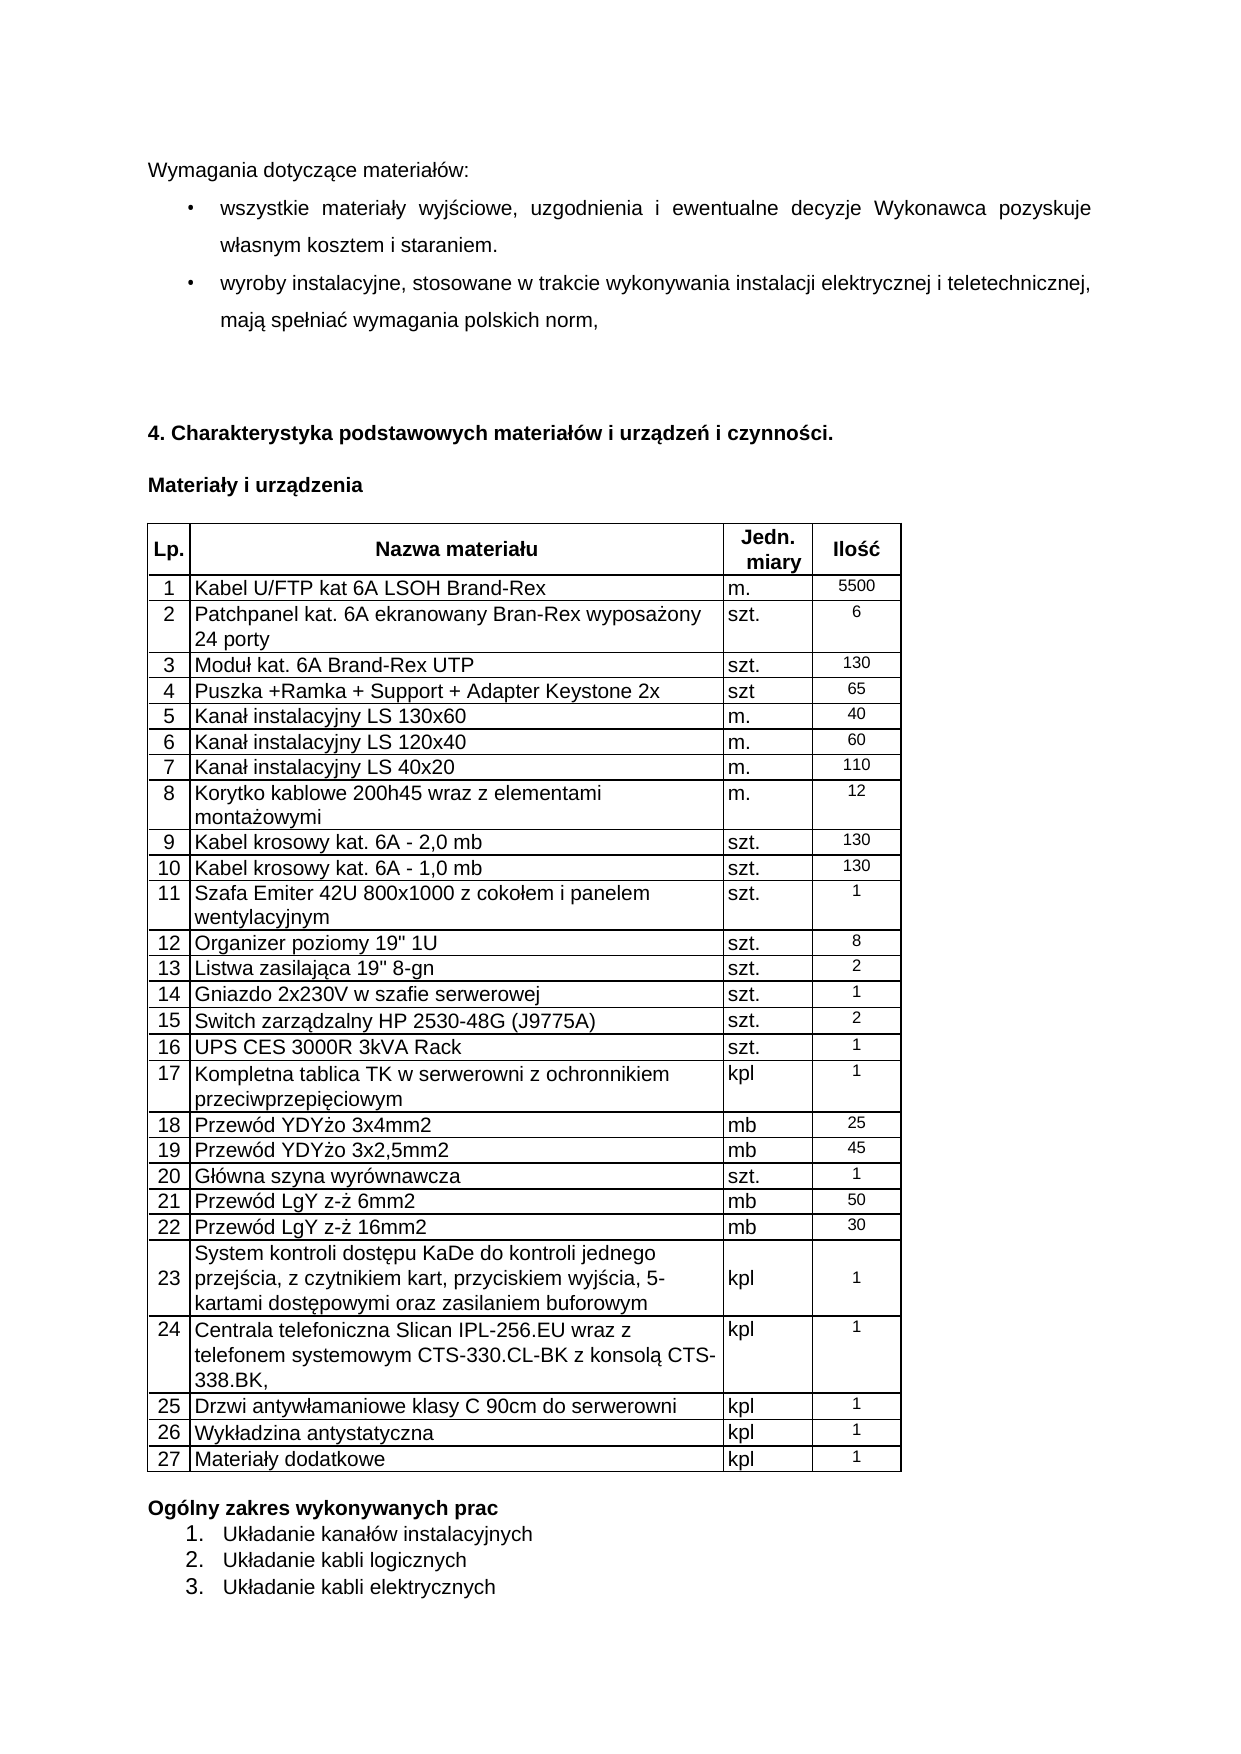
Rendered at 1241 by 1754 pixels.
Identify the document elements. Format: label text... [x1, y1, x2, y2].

table_cell Korytko kablowe 200h45 wraz z elementami montażowymi [191, 781, 723, 828]
list Układanie kanałów instalacyjnych [185, 1520, 1092, 1546]
table_cell 12 [813, 781, 900, 828]
table_cell Drzwi antywłamaniowe klasy C 90cm do serwerowni [191, 1394, 723, 1418]
table_cell 23 [148, 1240, 189, 1315]
table_cell 1 [813, 1241, 900, 1315]
table_cell 20 [148, 1163, 189, 1188]
table_cell 25 [813, 1113, 900, 1137]
table_cell 65 [813, 678, 900, 702]
table_cell 14 [148, 981, 189, 1007]
table_cell 10 [148, 855, 189, 879]
table_cell 1 [813, 1317, 900, 1392]
table_cell szt. [724, 653, 812, 677]
table_cell Kanał instalacyjny LS 130x60 [191, 704, 723, 728]
table_cell Przewód LgY z-ż 16mm2 [191, 1215, 723, 1239]
table_cell 13 [148, 956, 189, 980]
table_cell Moduł kat. 6A Brand-Rex UTP [191, 653, 723, 677]
table_cell szt. [724, 1008, 812, 1033]
table_cell 30 [813, 1215, 900, 1239]
table_cell 8 [813, 931, 900, 954]
table_cell 15 [148, 1008, 189, 1033]
table_cell 5 [148, 704, 189, 728]
table_cell 11 [148, 881, 189, 929]
table_cell 50 [813, 1190, 900, 1213]
text Wymagania dotyczące materiałów: [148, 148, 1092, 185]
table_cell m. [724, 781, 812, 828]
table_cell 22 [148, 1214, 189, 1239]
table_cell Materiały dodatkowe [191, 1447, 723, 1471]
table_cell m. [724, 704, 812, 728]
table_cell Centrala telefoniczna Slican IPL-256.EU wraz z telefonem systemowym CTS-330.CL-BK z konsolą CTS-338.BK, [191, 1317, 723, 1392]
table_cell Szafa Emiter 42U 800x1000 z cokołem i panelem wentylacyjnym [191, 881, 723, 929]
table_cell Przewód LgY z-ż 6mm2 [191, 1190, 723, 1213]
table_cell szt [724, 678, 812, 702]
table_cell szt. [724, 1164, 812, 1188]
table_cell szt. [724, 956, 812, 980]
table_cell 5500 [813, 576, 900, 600]
table_cell 1 [813, 1035, 900, 1060]
table_cell 7 [148, 755, 189, 779]
table_cell Gniazdo 2x230V w szafie serwerowej [191, 982, 723, 1007]
table_cell 8 [148, 780, 189, 828]
table_cell Switch zarządzalny HP 2530-48G (J9775A) [191, 1008, 723, 1033]
table_cell szt. [724, 1035, 812, 1060]
table_cell Kanał instalacyjny LS 40x20 [191, 755, 723, 779]
table_cell 45 [813, 1138, 900, 1162]
table_cell 2 [148, 601, 189, 651]
table_cell 4 [148, 678, 189, 702]
table_cell 2 [813, 1008, 900, 1033]
table_cell 6 [813, 601, 900, 651]
table_cell 6 [148, 729, 189, 753]
table_cell szt. [724, 982, 812, 1007]
table_cell Kompletna tablica TK w serwerowni z ochronnikiem przeciwprzepięciowym [191, 1061, 723, 1111]
table_cell 27 [148, 1446, 189, 1471]
table_cell 24 [148, 1316, 189, 1392]
table_cell kpl [724, 1447, 812, 1471]
table_cell szt. [724, 881, 812, 929]
table_cell UPS CES 3000R 3kVA Rack [191, 1035, 723, 1060]
table_cell Listwa zasilająca 19" 8-gn [191, 956, 723, 980]
table_cell 1 [813, 1061, 900, 1111]
table_cell 2 [813, 956, 900, 980]
table_cell Główna szyna wyrównawcza [191, 1164, 723, 1188]
table_cell 40 [813, 704, 900, 728]
table_cell 3 [148, 653, 189, 677]
table_header Nazwa materiału [191, 524, 723, 574]
table_cell 1 [148, 575, 189, 600]
table_cell mb [724, 1113, 812, 1137]
table_cell kpl [724, 1394, 812, 1418]
table_cell 1 [813, 881, 900, 929]
table_cell m. [724, 755, 812, 779]
table_cell 1 [813, 1447, 900, 1471]
table_cell Kanał instalacyjny LS 120x40 [191, 730, 723, 753]
table_cell Patchpanel kat. 6A ekranowany Bran-Rex wyposażony 24 porty [191, 601, 723, 651]
table_cell Kabel krosowy kat. 6A - 1,0 mb [191, 856, 723, 879]
table_header Lp. [148, 524, 189, 574]
table_cell szt. [724, 856, 812, 879]
table_cell 130 [813, 653, 900, 677]
table_cell 19 [148, 1138, 189, 1162]
list Układanie kabli logicznych [185, 1546, 1092, 1573]
table_cell kpl [724, 1317, 812, 1392]
table_cell kpl [724, 1420, 812, 1445]
table_cell System kontroli dostępu KaDe do kontroli jednego przejścia, z czytnikiem kart, przyciskiem wyjścia, 5-kartami dostępowymi oraz zasilaniem buforowym [191, 1241, 723, 1315]
table_cell 130 [813, 830, 900, 854]
table_cell Przewód YDYżo 3x2,5mm2 [191, 1138, 723, 1162]
table_cell Kabel U/FTP kat 6A LSOH Brand-Rex [191, 576, 723, 600]
table_cell 1 [813, 1394, 900, 1418]
table_cell mb [724, 1138, 812, 1162]
table_cell m. [724, 576, 812, 600]
table_cell szt. [724, 830, 812, 854]
table_cell 60 [813, 730, 900, 753]
list Układanie kabli elektrycznych [185, 1573, 1092, 1599]
list wszystkie materiały wyjściowe, uzgodnienia i ewentualne decyzje Wykonawca pozyskuje własnym kosztem i staraniem. [187, 185, 1092, 260]
table_cell 130 [813, 856, 900, 879]
table_cell 16 [148, 1034, 189, 1060]
table_cell mb [724, 1190, 812, 1213]
table_cell 18 [148, 1112, 189, 1137]
table_cell m. [724, 730, 812, 753]
table_cell 17 [148, 1061, 189, 1111]
text Ogólny zakres wykonywanych prac [148, 1472, 1092, 1520]
text 4. Charakterystyka podstawowych materiałów i urządzeń i czynności. [148, 410, 1092, 448]
table_cell 1 [813, 1420, 900, 1445]
table_cell 1 [813, 982, 900, 1007]
table_cell Kabel krosowy kat. 6A - 2,0 mb [191, 830, 723, 854]
table_cell kpl [724, 1061, 812, 1111]
table_cell 9 [148, 830, 189, 854]
table_cell kpl [724, 1241, 812, 1315]
table_cell 110 [813, 755, 900, 779]
table_cell 26 [148, 1420, 189, 1445]
table_cell Organizer poziomy 19" 1U [191, 931, 723, 954]
table_cell 21 [148, 1189, 189, 1213]
table_cell 25 [148, 1393, 189, 1418]
table_cell Wykładzina antystatyczna [191, 1420, 723, 1445]
text Materiały i urządzenia [148, 473, 1092, 498]
table_cell 1 [813, 1164, 900, 1188]
table_cell 12 [148, 930, 189, 954]
table_header Ilość [813, 524, 900, 574]
table_cell Przewód YDYżo 3x4mm2 [191, 1113, 723, 1137]
table_header Jedn. miary [724, 524, 812, 574]
table_cell Puszka +Ramka + Support + Adapter Keystone 2x [191, 678, 723, 702]
table_cell szt. [724, 601, 812, 651]
table_cell mb [724, 1215, 812, 1239]
table_cell szt. [724, 931, 812, 954]
list wyroby instalacyjne, stosowane w trakcie wykonywania instalacji elektrycznej i teletechnicznej, mają spełniać wymagania polskich norm, [187, 260, 1092, 335]
